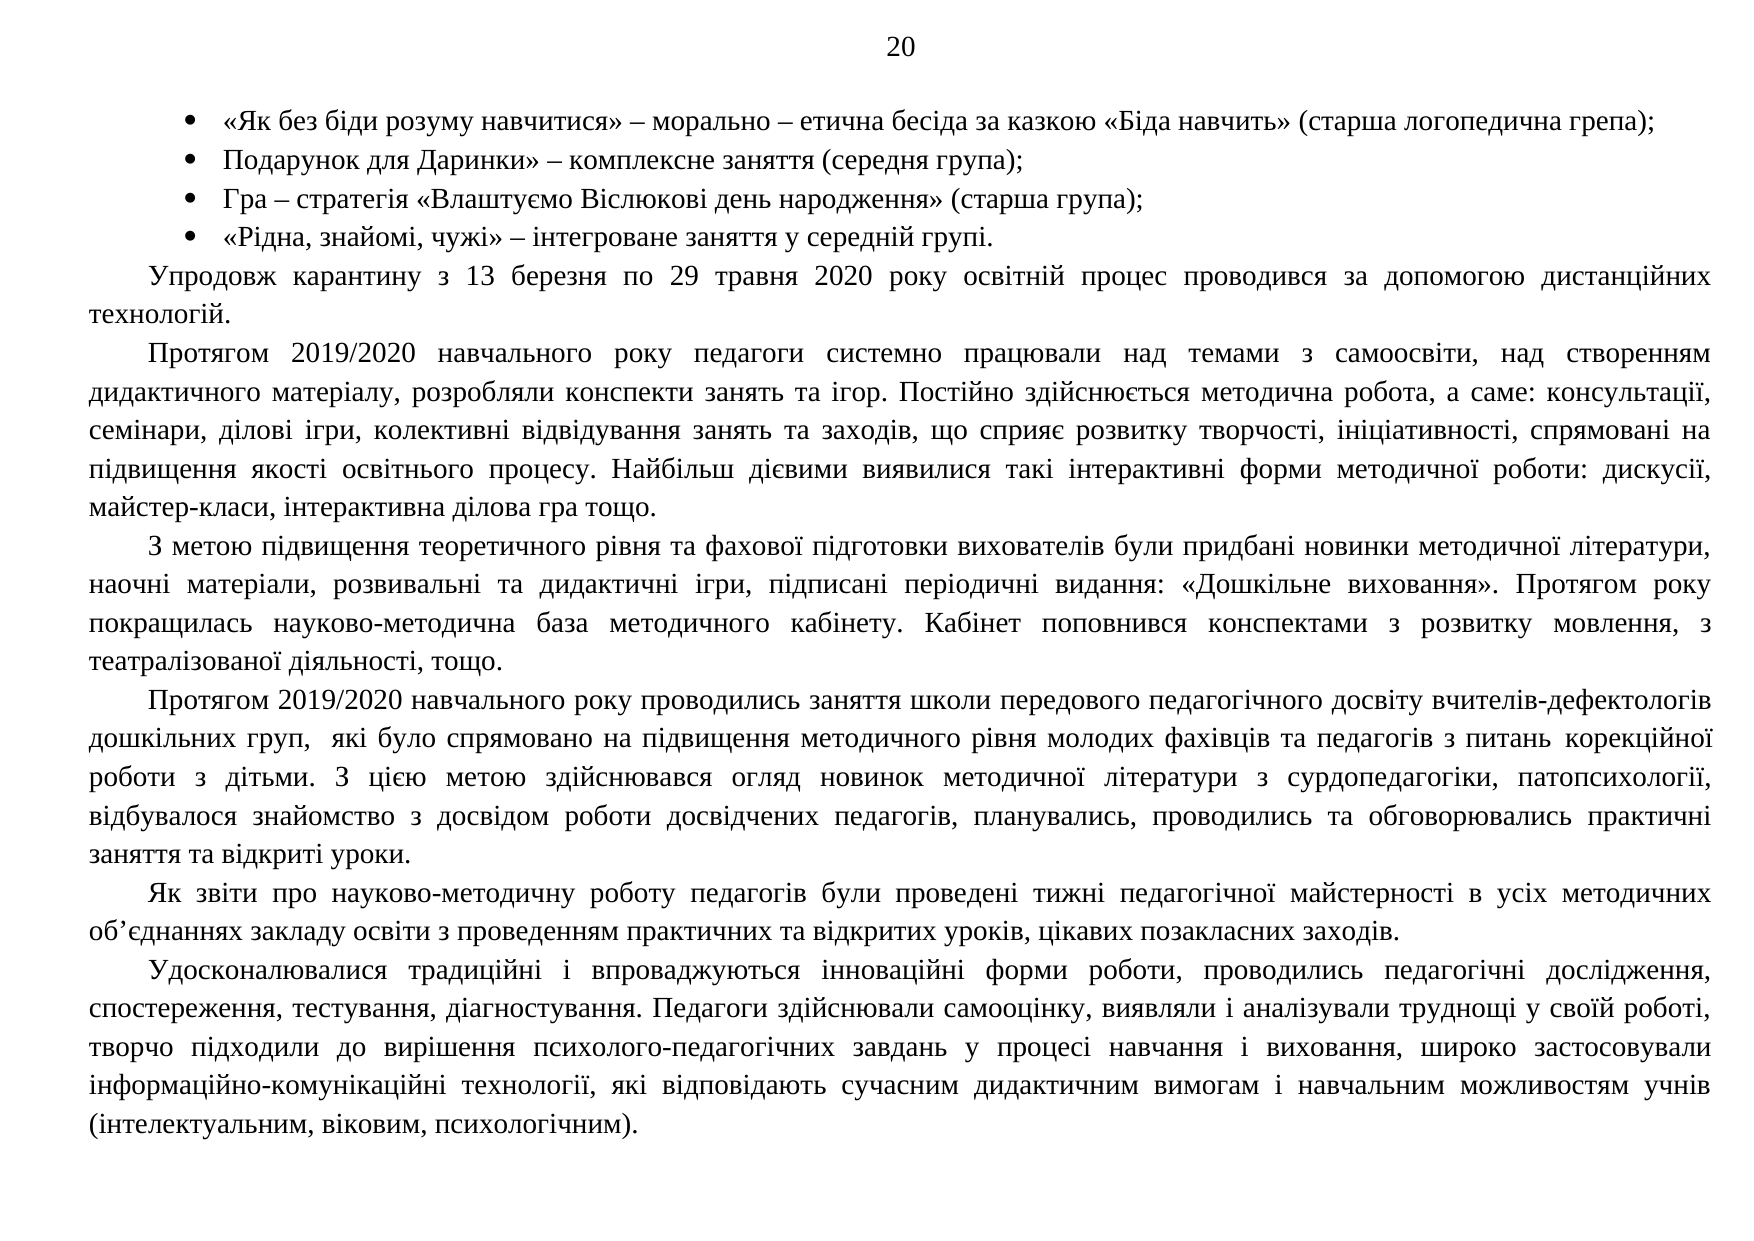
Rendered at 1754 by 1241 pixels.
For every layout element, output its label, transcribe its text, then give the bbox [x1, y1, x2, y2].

list Подарунок для Даринки» – комплексне заняття (середня група); [185, 142, 1713, 176]
list «Як без біди розуму навчитися» – морально – етична бесіда за казкою «Біда навчить» (старша логопедична грепа); [185, 103, 1713, 137]
text Протягом 2019/2020 навчального року педагоги системно працювали над темами з самоосвіти, над створенням дидактичного матеріалу, розробляли конспекти занять та ігор. Постійно здійснюється методична робота, а саме: консультації, семінари, ділові ігри, колективні відвідування занять та заходів, що сприяє розвитку творчості, ініціативності, спрямовані на підвищення якості освітнього процесу. Найбільш дієвими виявилися такі інтерактивні форми методичної роботи: дискусії, майстер-класи, інтерактивна ділова гра тощо. [89, 335, 1713, 523]
text Протягом 2019/2020 навчального року проводились заняття школи передового педагогічного досвіту вчителів-дефектологів дошкільних груп, які було спрямовано на підвищення методичного рівня молодих фахівців та педагогів з питань корекційної роботи з дітьми. З цією метою здійснювався огляд новинок методичної літератури з сурдопедагогіки, патопсихології, відбувалося знайомство з досвідом роботи досвідчених педагогів, планувались, проводились та обговорювались практичні заняття та відкриті уроки. [89, 682, 1713, 870]
text Удосконалювалися традиційні і впроваджуються інноваційні форми роботи, проводились педагогічні дослідження, спостереження, тестування, діагностування. Педагоги здійснювали самооцінку, виявляли і аналізували труднощі у своїй роботі, творчо підходили до вирішення психолого-педагогічних завдань у процесі навчання і виховання, широко застосовували інформаційно-комунікаційні технології, які відповідають сучасним дидактичним вимогам і навчальним можливостям учнів (інтелектуальним, віковим, психологічним). [89, 952, 1713, 1139]
list Гра – стратегія «Влаштуємо Віслюкові день народження» (старша група); [185, 181, 1713, 214]
text Як звіти про науково-методичну роботу педагогів були проведені тижні педагогічної майстерності в усіх методичних об’єднаннях закладу освіти з проведенням практичних та відкритих уроків, цікавих позакласних заходів. [89, 875, 1713, 947]
text Упродовж карантину з 13 березня по 29 травня 2020 року освітній процес проводився за допомогою дистанційних технологій. [89, 258, 1713, 330]
text З метою підвищення теоретичного рівня та фахової підготовки вихователів були придбані новинки методичної літератури, наочні матеріали, розвивальні та дидактичні ігри, підписані періодичні видання: «Дошкільне виховання». Протягом року покращилась науково-методична база методичного кабінету. Кабінет поповнився конспектами з розвитку мовлення, з театралізованої діяльності, тощо. [89, 528, 1713, 677]
list «Рідна, знайомі, чужі» – інтегроване заняття у середній групі. [185, 219, 1713, 253]
